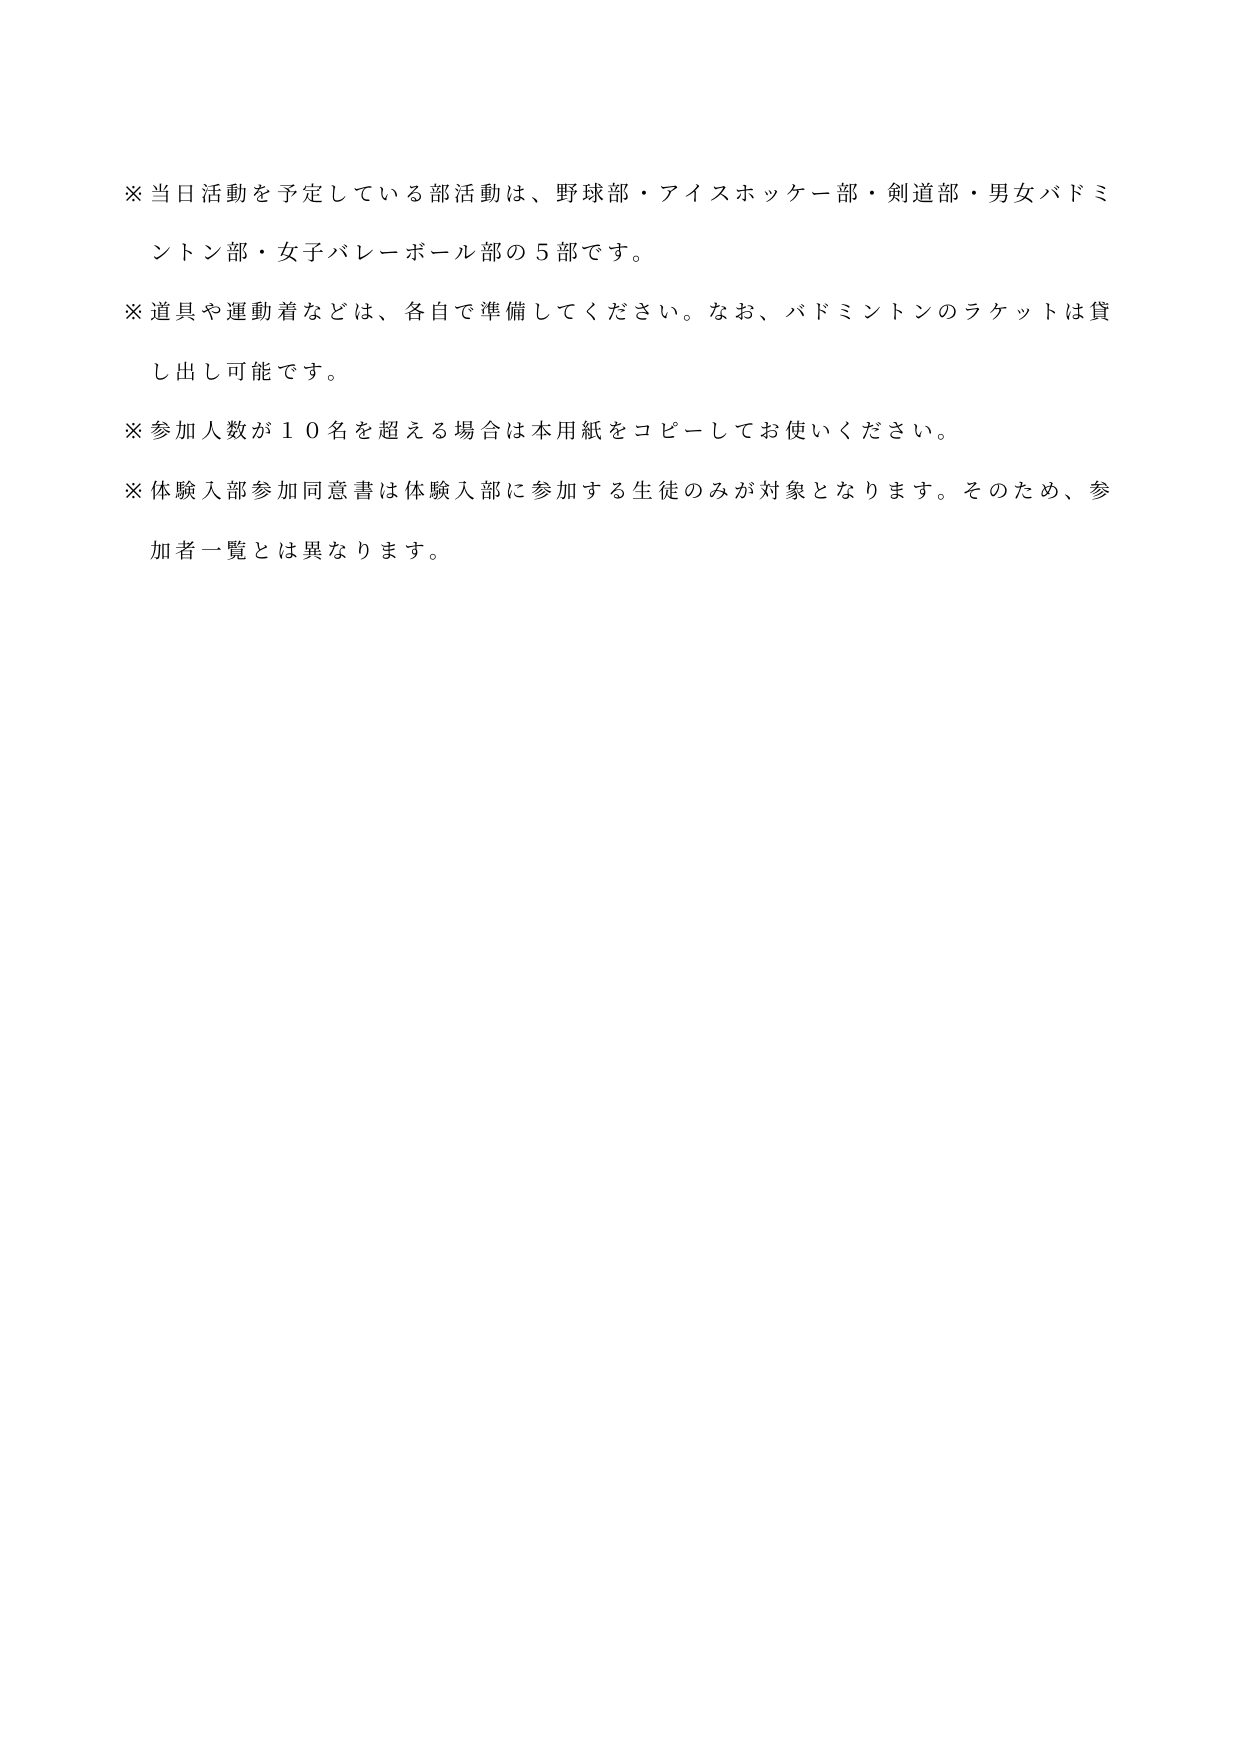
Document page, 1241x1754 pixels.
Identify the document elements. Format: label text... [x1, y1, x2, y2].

text ※参加人数が１０名を超える場合は本用紙をコピーしてお使いください。 [124, 400, 1116, 460]
text ※道具や運動着などは、各自で準備してください。なお、バドミントンのラケットは貸し出し可能です。 [124, 281, 1116, 400]
text ※当日活動を予定している部活動は、野球部・アイスホッケー部・剣道部・男女バドミントン部・女子バレーボール部の５部です。 [124, 162, 1116, 281]
text ※体験入部参加同意書は体験入部に参加する生徒のみが対象となります。そのため、参加者一覧とは異なります。 [124, 460, 1116, 579]
